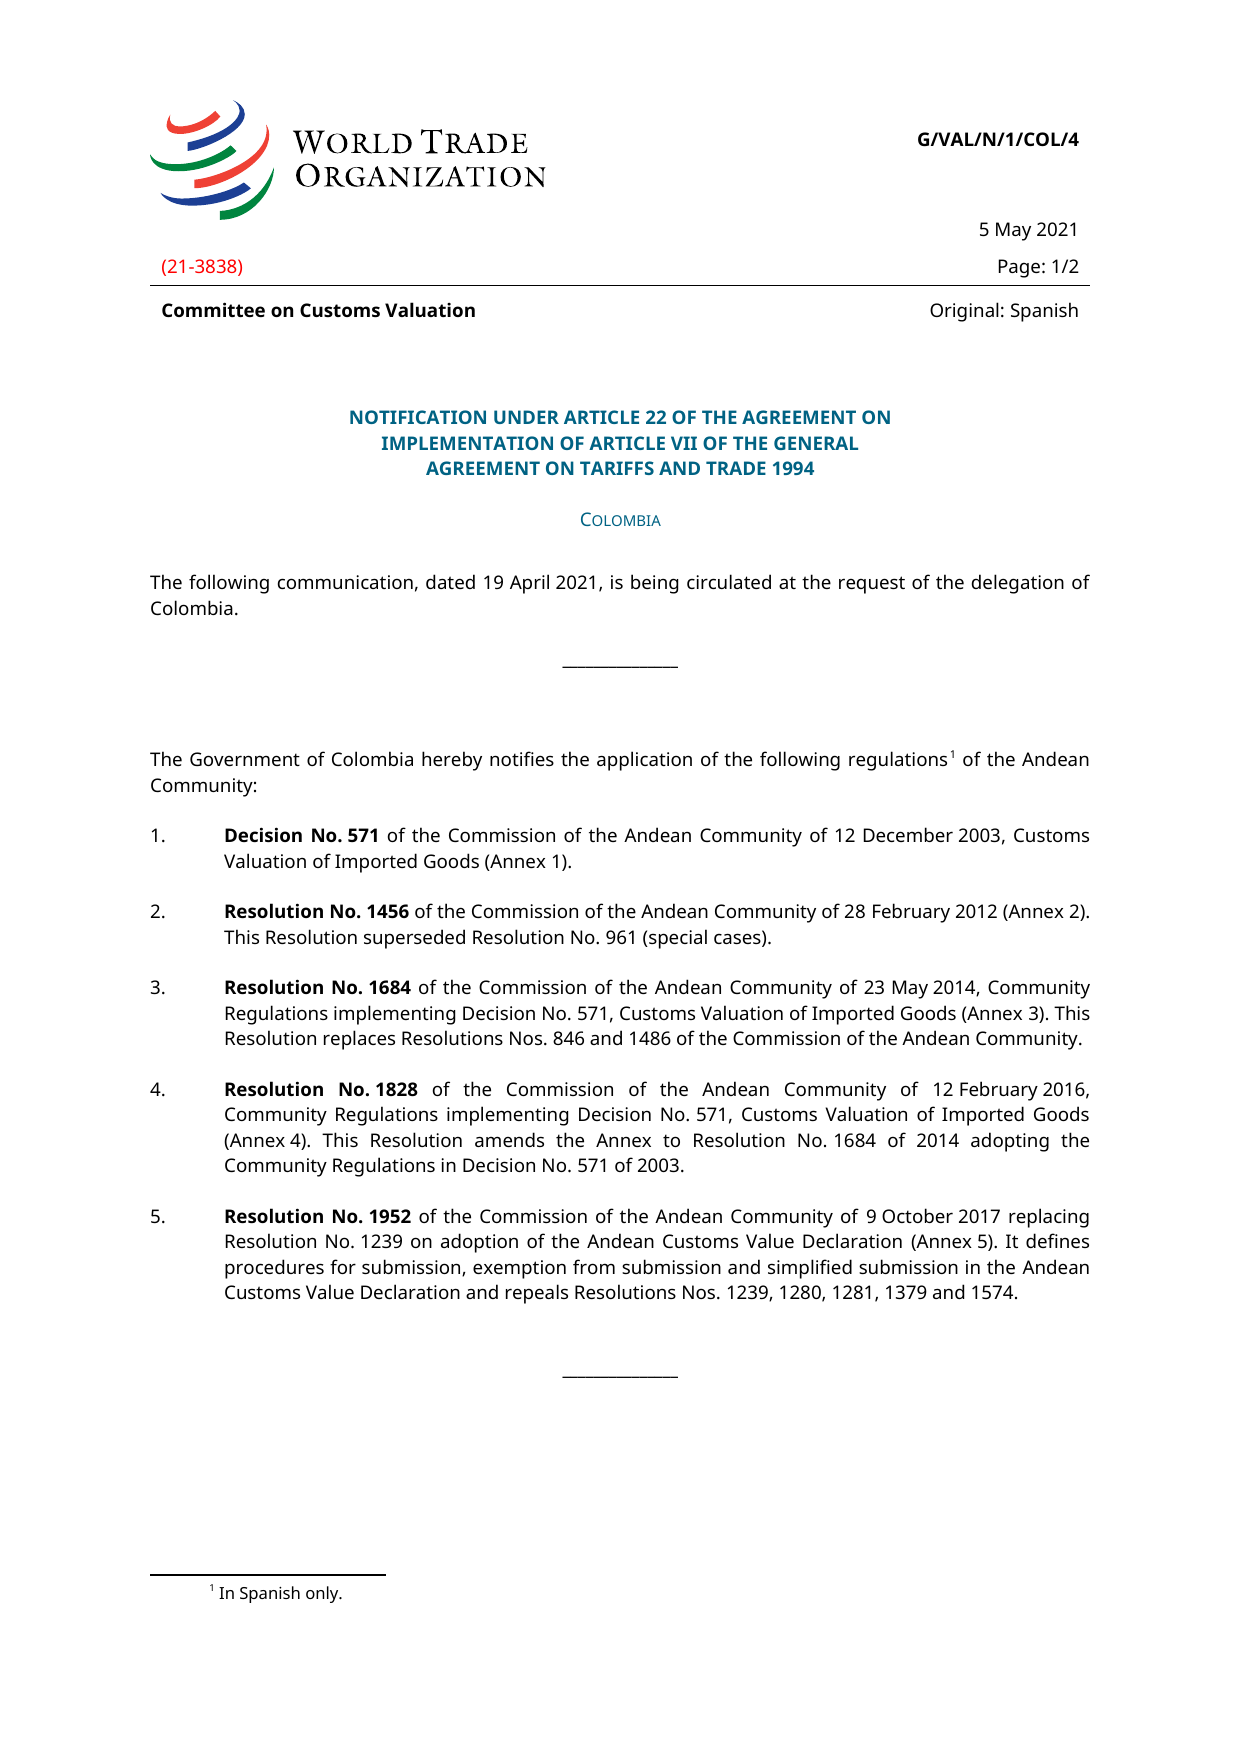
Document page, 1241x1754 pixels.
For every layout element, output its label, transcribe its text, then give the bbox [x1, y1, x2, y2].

title NOTIFICATION UNDER ARTICLE 22 OF THE AGREEMENT ON IMPLEMENTATION OF ARTICLE VII OF THE GENERAL AGREEMENT ON TARIFFS AND TRADE 1994 [150, 405, 1090, 481]
text _______________ [150, 645, 1090, 671]
text _______________ [150, 1356, 1090, 1381]
list Resolution No. 1456 of the Commission of the Andean Community of 28 February 2012 (Annex 2). This Resolution superseded Resolution No. 961 (special cases). [150, 898, 1090, 949]
list Resolution No. 1952 of the Commission of the Andean Community of 9 October 2017 replacing Resolution No. 1239 on adoption of the Andean Customs Value Declaration (Annex 5). It defines procedures for submission, exemption from submission and simplified submission in the Andean Customs Value Declaration and repeals Resolutions Nos. 1239, 1280, 1281, 1379 and 1574. [150, 1203, 1090, 1305]
text The following communication, dated 19 April 2021, is being circulated at the request of the delegation of Colombia. [150, 569, 1090, 620]
title Colombia [150, 506, 1090, 532]
text The Government of Colombia hereby notifies the application of the following regulations of the Andean Community: [150, 746, 1090, 797]
list Resolution No. 1684 of the Commission of the Andean Community of 23 May 2014, Community Regulations implementing Decision No. 571, Customs Valuation of Imported Goods (Annex 3). This Resolution replaces Resolutions Nos. 846 and 1486 of the Commission of the Andean Community. [150, 974, 1090, 1051]
list Decision No. 571 of the Commission of the Andean Community of 12 December 2003, Customs Valuation of Imported Goods (Annex 1). [150, 822, 1090, 873]
list Resolution No. 1828 of the Commission of the Andean Community of 12 February 2016, Community Regulations implementing Decision No. 571, Customs Valuation of Imported Goods (Annex 4). This Resolution amends the Annex to Resolution No. 1684 of 2014 adopting the Community Regulations in Decision No. 571 of 2003. [150, 1076, 1090, 1178]
